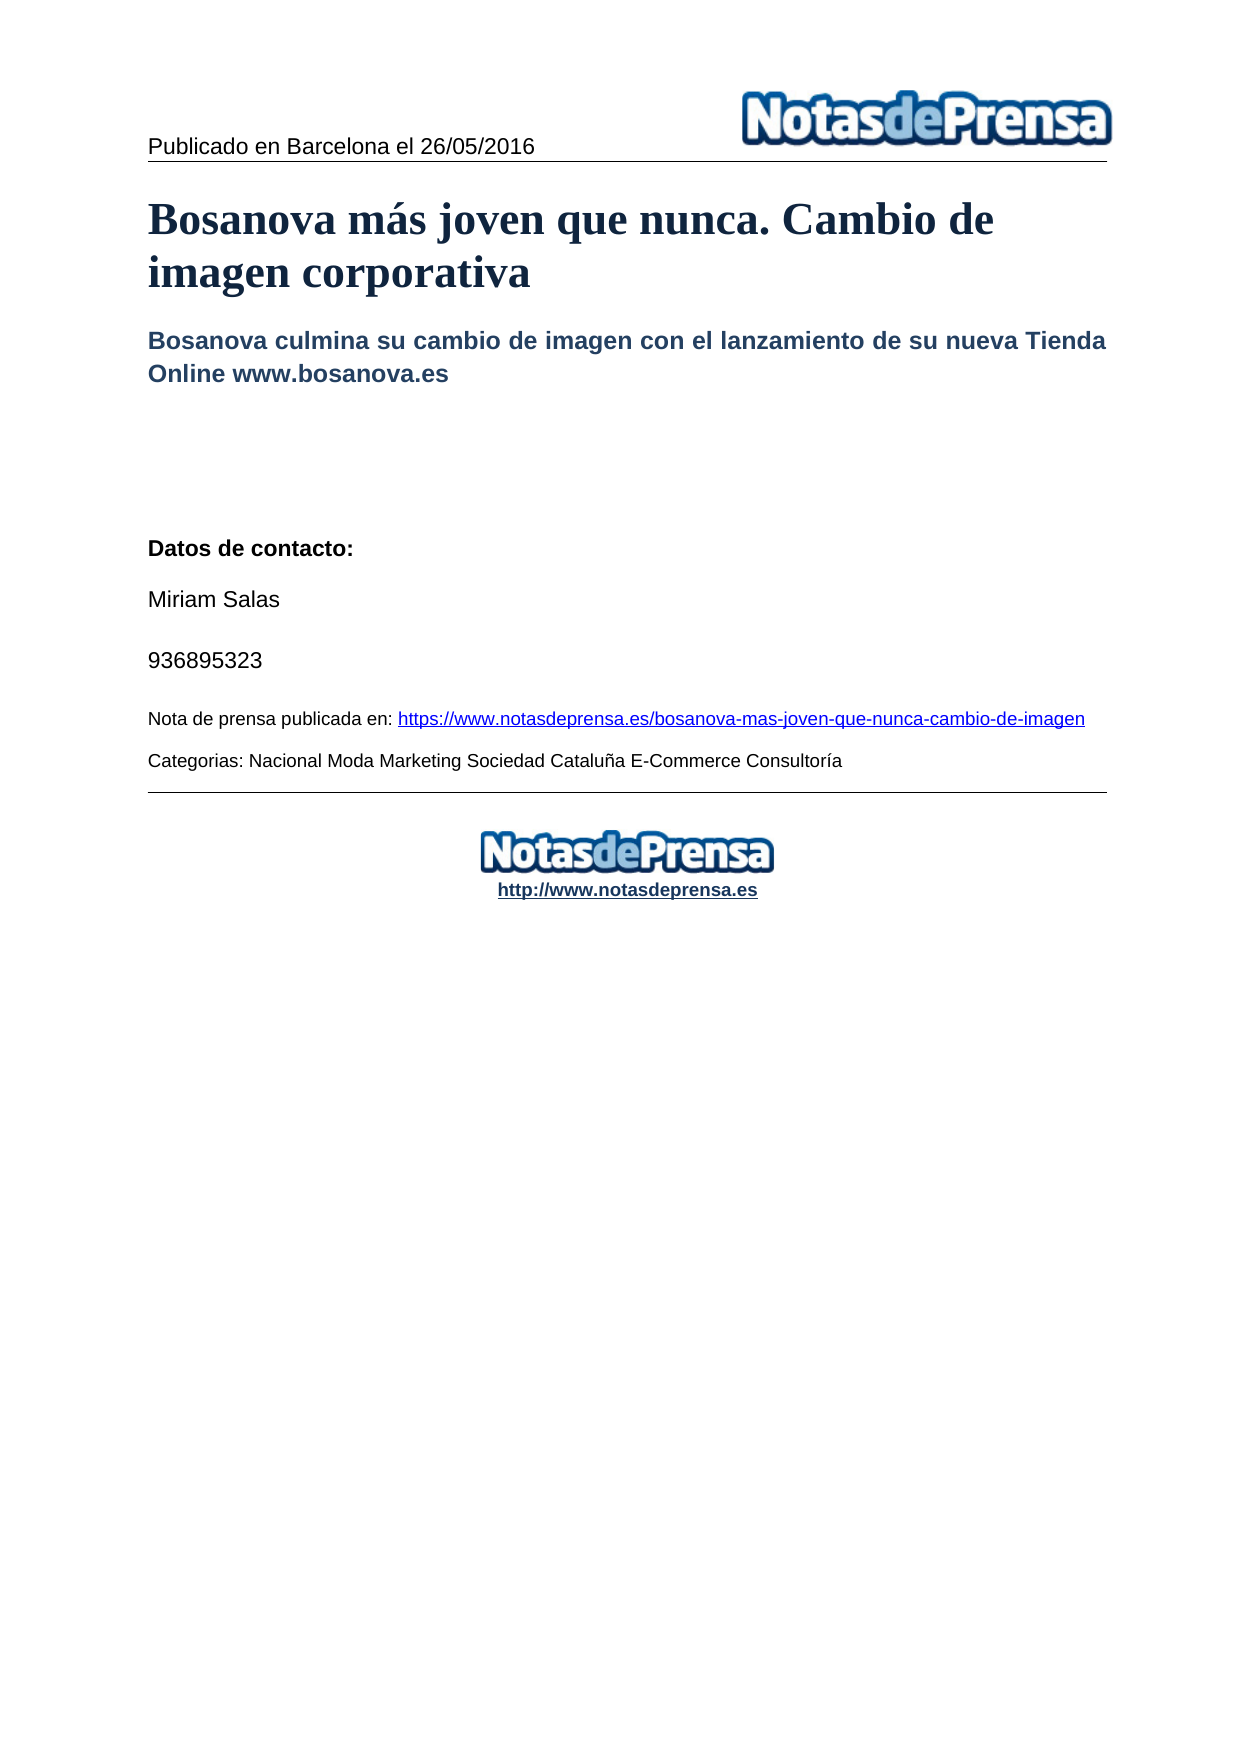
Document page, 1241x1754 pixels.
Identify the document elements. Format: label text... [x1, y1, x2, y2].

picture [480, 829, 775, 875]
picture [742, 90, 1113, 148]
text Categorias: Nacional Moda Marketing Sociedad Cataluña E-Commerce Consultoría [148, 750, 1107, 771]
text Publicado en Barcelona el 26/05/2016 [148, 133, 1107, 161]
text Datos de contacto: [148, 535, 1107, 562]
text Miriam Salas [148, 586, 1063, 613]
text 936895323 [148, 647, 1063, 673]
text Nota de prensa publicada en: https://www.notasdeprensa.es/bosanova-mas-joven-que-nunca-cambio-de-imagen [148, 707, 1107, 729]
text http://www.notasdeprensa.es [148, 879, 1107, 901]
subtitle Bosanova más joven que nunca. Cambio de imagen corporativa [148, 192, 1107, 297]
subtitle Bosanova culmina su cambio de imagen con el lanzamiento de su nueva Tienda Online www.bosanova.es [148, 326, 1107, 388]
